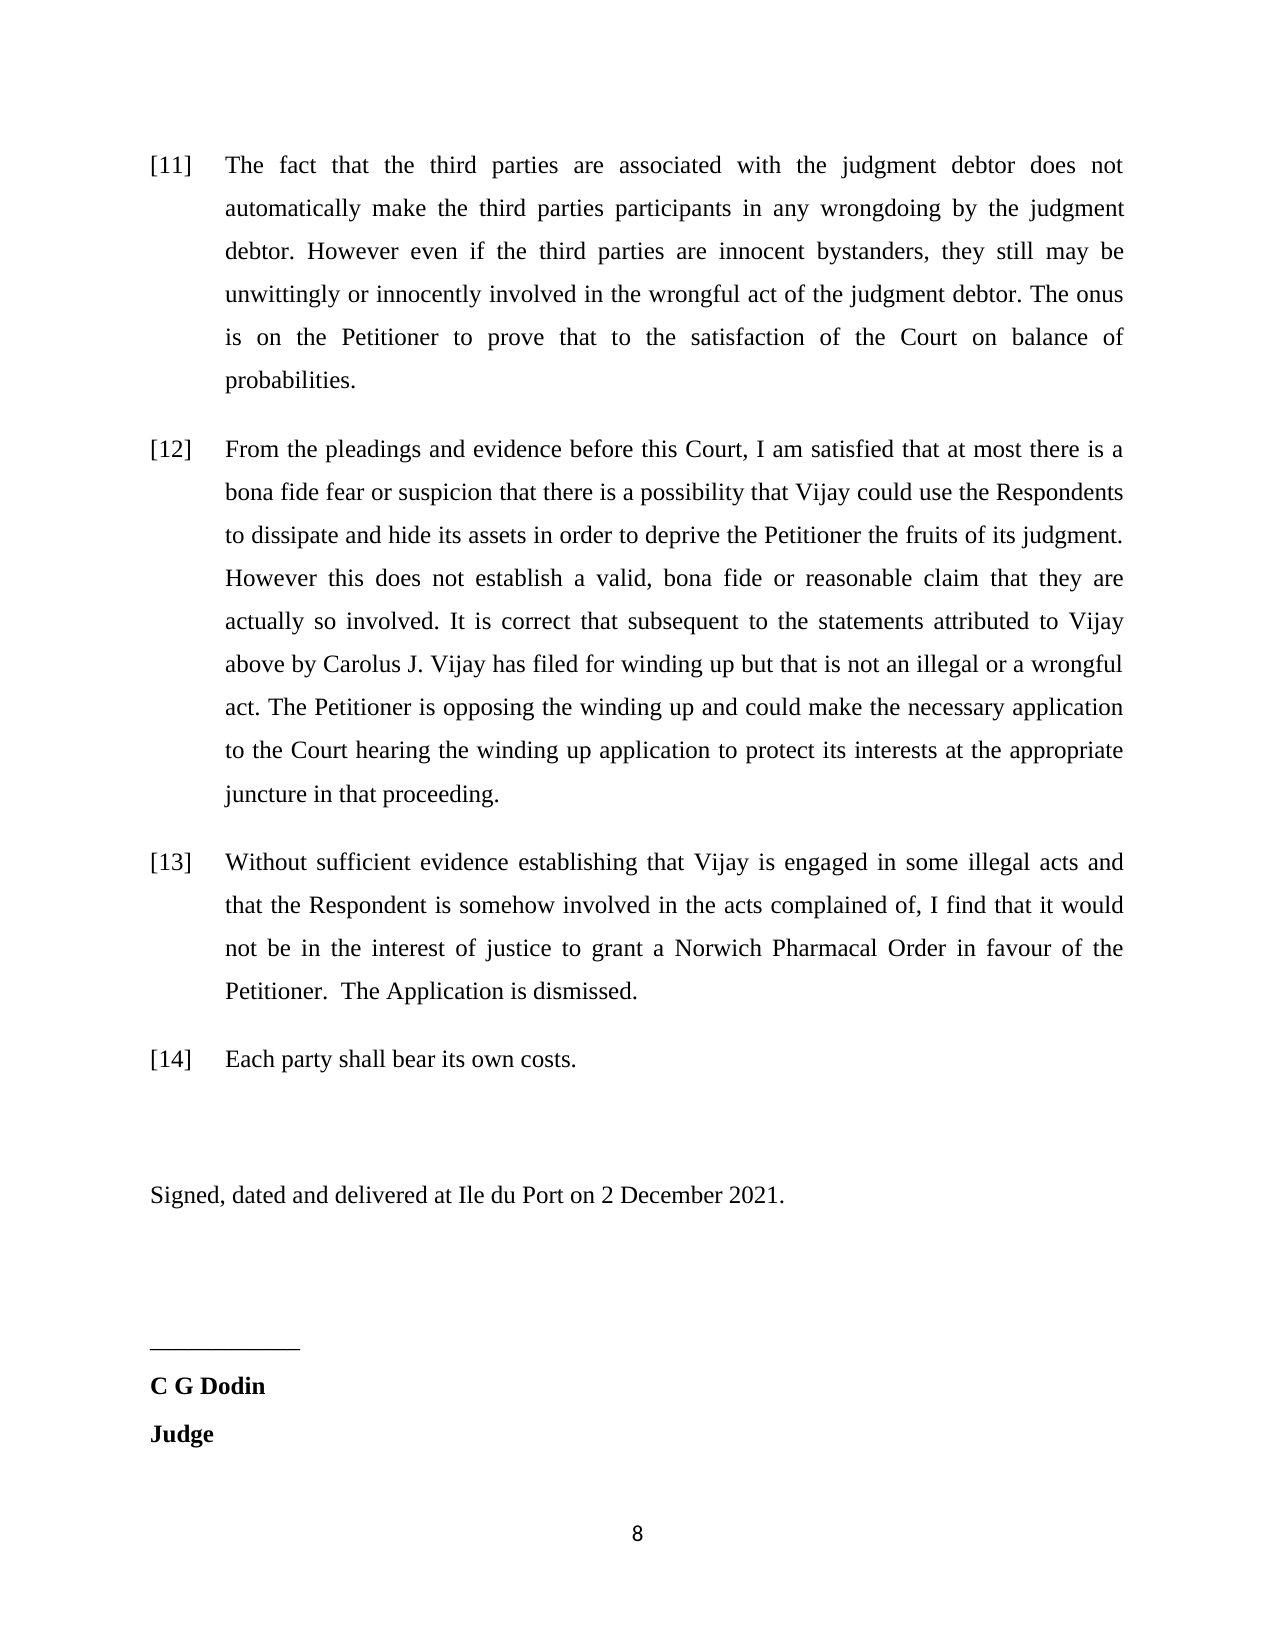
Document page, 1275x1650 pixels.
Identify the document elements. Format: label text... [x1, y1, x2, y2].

text C G Dodin [150, 1371, 1125, 1400]
text The fact that the third parties are associated with the judgment debtor does not automatically make the third parties participants in any wrongdoing by the judgment debtor. However even if the third parties are innocent bystanders, they still may be unwittingly or innocently involved in the wrongful act of the judgment debtor. The onus is on the Petitioner to prove that to the satisfaction of the Court on balance of probabilities. [150, 150, 1125, 394]
text From the pleadings and evidence before this Court, I am satisfied that at most there is a bona fide fear or suspicion that there is a possibility that Vijay could use the Respondents to dissipate and hide its assets in order to deprive the Petitioner the fruits of its judgment. However this does not establish a valid, bona fide or reasonable claim that they are actually so involved. It is correct that subsequent to the statements attributed to Vijay above by Carolus J. Vijay has filed for winding up but that is not an illegal or a wrongful act. The Petitioner is opposing the winding up and could make the necessary application to the Court hearing the winding up application to protect its interests at the appropriate juncture in that proceeding. [150, 434, 1125, 807]
text Judge [150, 1419, 1125, 1448]
text Without sufficient evidence establishing that Vijay is engaged in some illegal acts and that the Respondent is somehow involved in the acts complained of, I find that it would not be in the interest of justice to grant a Norwich Pharmacal Order in favour of the Petitioner. The Application is dismissed. [150, 847, 1125, 1005]
text Each party shall bear its own costs. [150, 1044, 1125, 1073]
text ____________ [150, 1324, 1125, 1352]
text Signed, dated and delivered at Ile du Port on 2 December 2021. [150, 1181, 1125, 1209]
